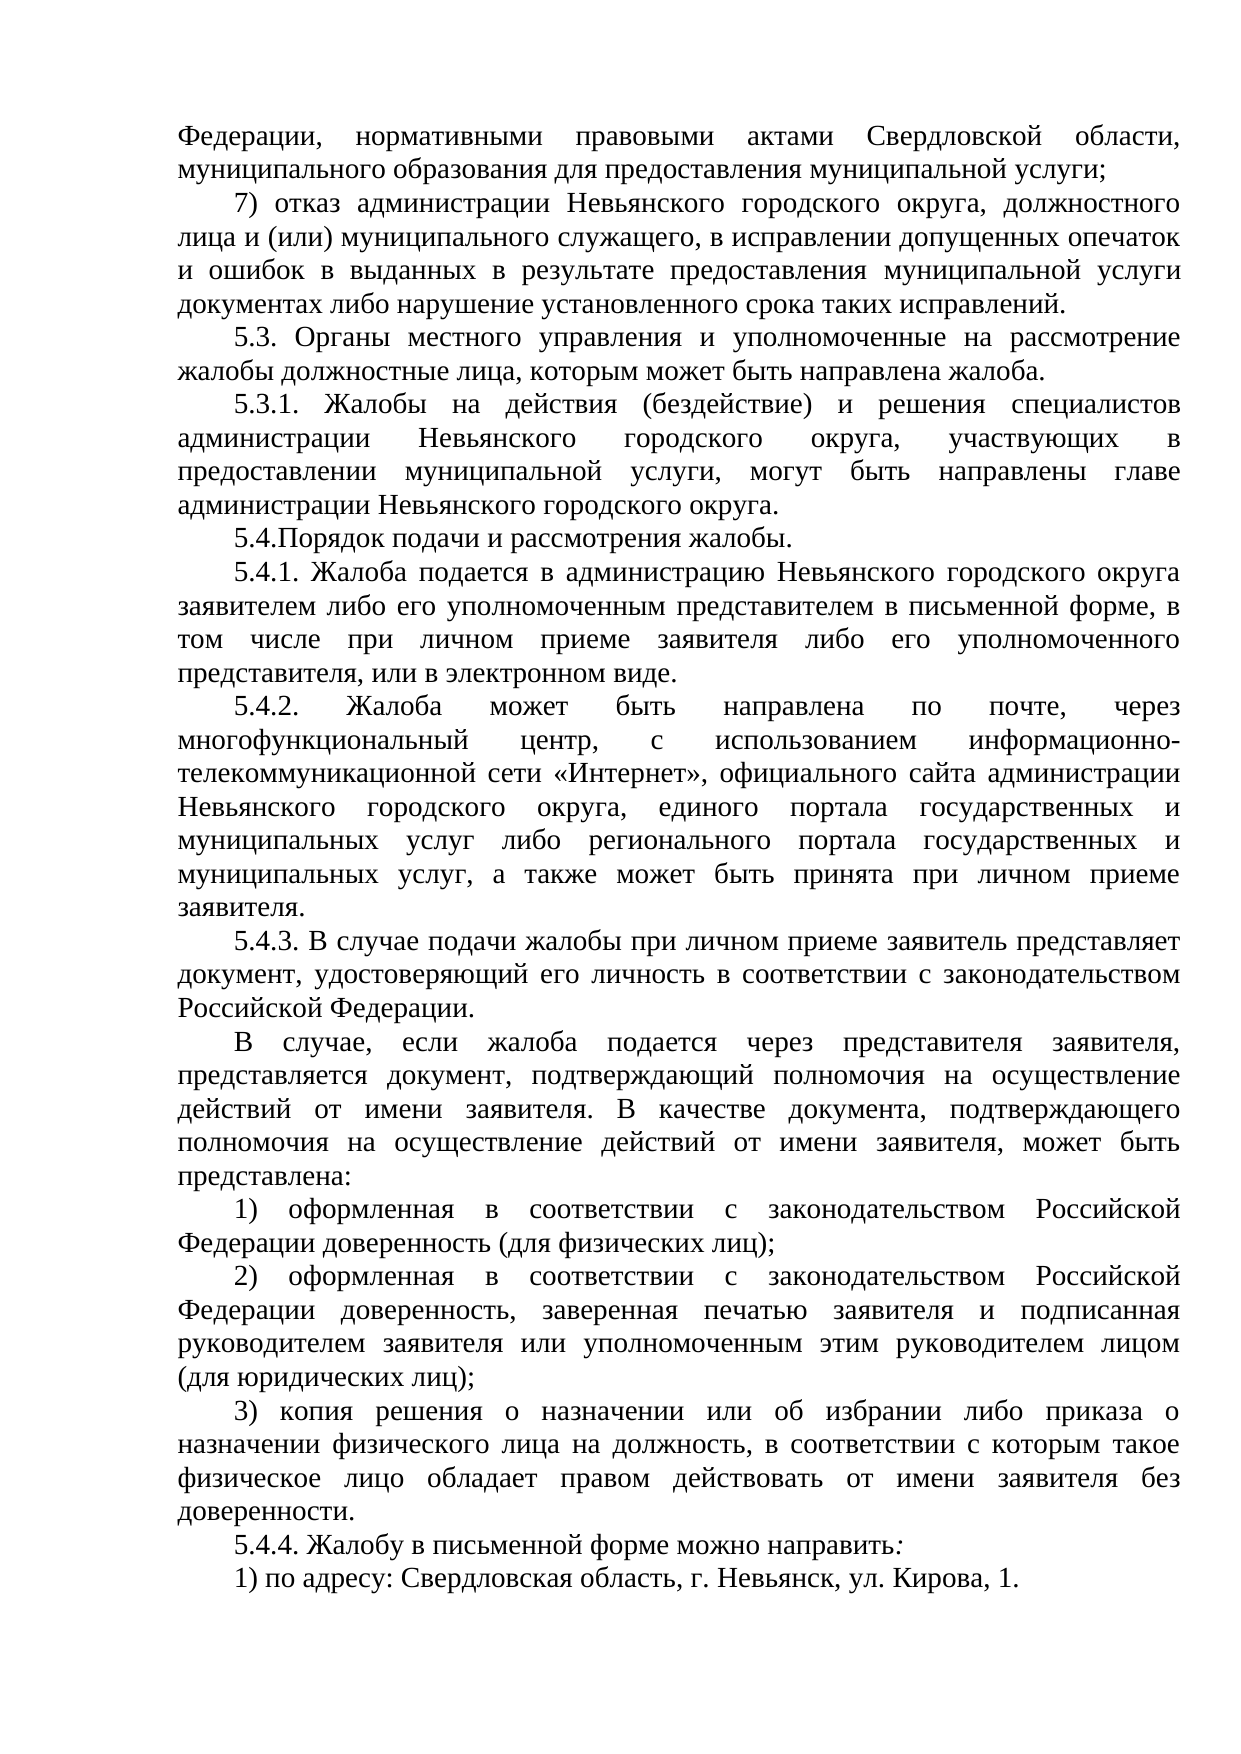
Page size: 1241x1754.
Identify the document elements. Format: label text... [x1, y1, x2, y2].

text 5.4.4. Жалобу в письменной форме можно направить: [177, 1527, 1181, 1560]
text 2) оформленная в соответствии с законодательством Российской Федерации доверенность, заверенная печатью заявителя и подписанная руководителем заявителя или уполномоченным этим руководителем лицом (для юридических лиц); [177, 1258, 1181, 1393]
text 1) по адресу: Свердловская область, г. Невьянск, ул. Кирова, 1. [177, 1560, 1181, 1594]
text 5.4.1. Жалоба подается в администрацию Невьянского городского округа заявителем либо его уполномоченным представителем в письменной форме, в том числе при личном приеме заявителя либо его уполномоченного представителя, или в электронном виде. [177, 554, 1181, 688]
text 5.3.1. Жалобы на действия (бездействие) и решения специалистов администрации Невьянского городского округа, участвующих в предоставлении муниципальной услуги, могут быть направлены главе администрации Невьянского городского округа. [177, 386, 1181, 521]
text 7) отказ администрации Невьянского городского округа, должностного лица и (или) муниципального служащего, в исправлении допущенных опечаток и ошибок в выданных в результате предоставления муниципальной услуги документах либо нарушение установленного срока таких исправлений. [177, 185, 1181, 319]
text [177, 118, 1181, 185]
text 5.4.2. Жалоба может быть направлена по почте, через многофункциональный центр, с использованием информационно-телекоммуникационной сети «Интернет», официального сайта администрации Невьянского городского округа, единого портала государственных и муниципальных услуг либо регионального портала государственных и муниципальных услуг, а также может быть принята при личном приеме заявителя. [177, 688, 1181, 923]
text В случае, если жалоба подается через представителя заявителя, представляется документ, подтверждающий полномочия на осуществление действий от имени заявителя. В качестве документа, подтверждающего полномочия на осуществление действий от имени заявителя, может быть представлена: [177, 1024, 1181, 1191]
text 1) оформленная в соответствии с законодательством Российской Федерации доверенность (для физических лиц); [177, 1191, 1181, 1258]
text 3) копия решения о назначении или об избрании либо приказа о назначении физического лица на должность, в соответствии с которым такое физическое лицо обладает правом действовать от имени заявителя без доверенности. [177, 1393, 1181, 1527]
text 5.3. Органы местного управления и уполномоченные на рассмотрение жалобы должностные лица, которым может быть направлена жалоба. [177, 319, 1181, 386]
text 5.4.3. В случае подачи жалобы при личном приеме заявитель представляет документ, удостоверяющий его личность в соответствии с законодательством Российской Федерации. [177, 923, 1181, 1024]
text 5.4.Порядок подачи и рассмотрения жалобы. [177, 521, 1181, 554]
